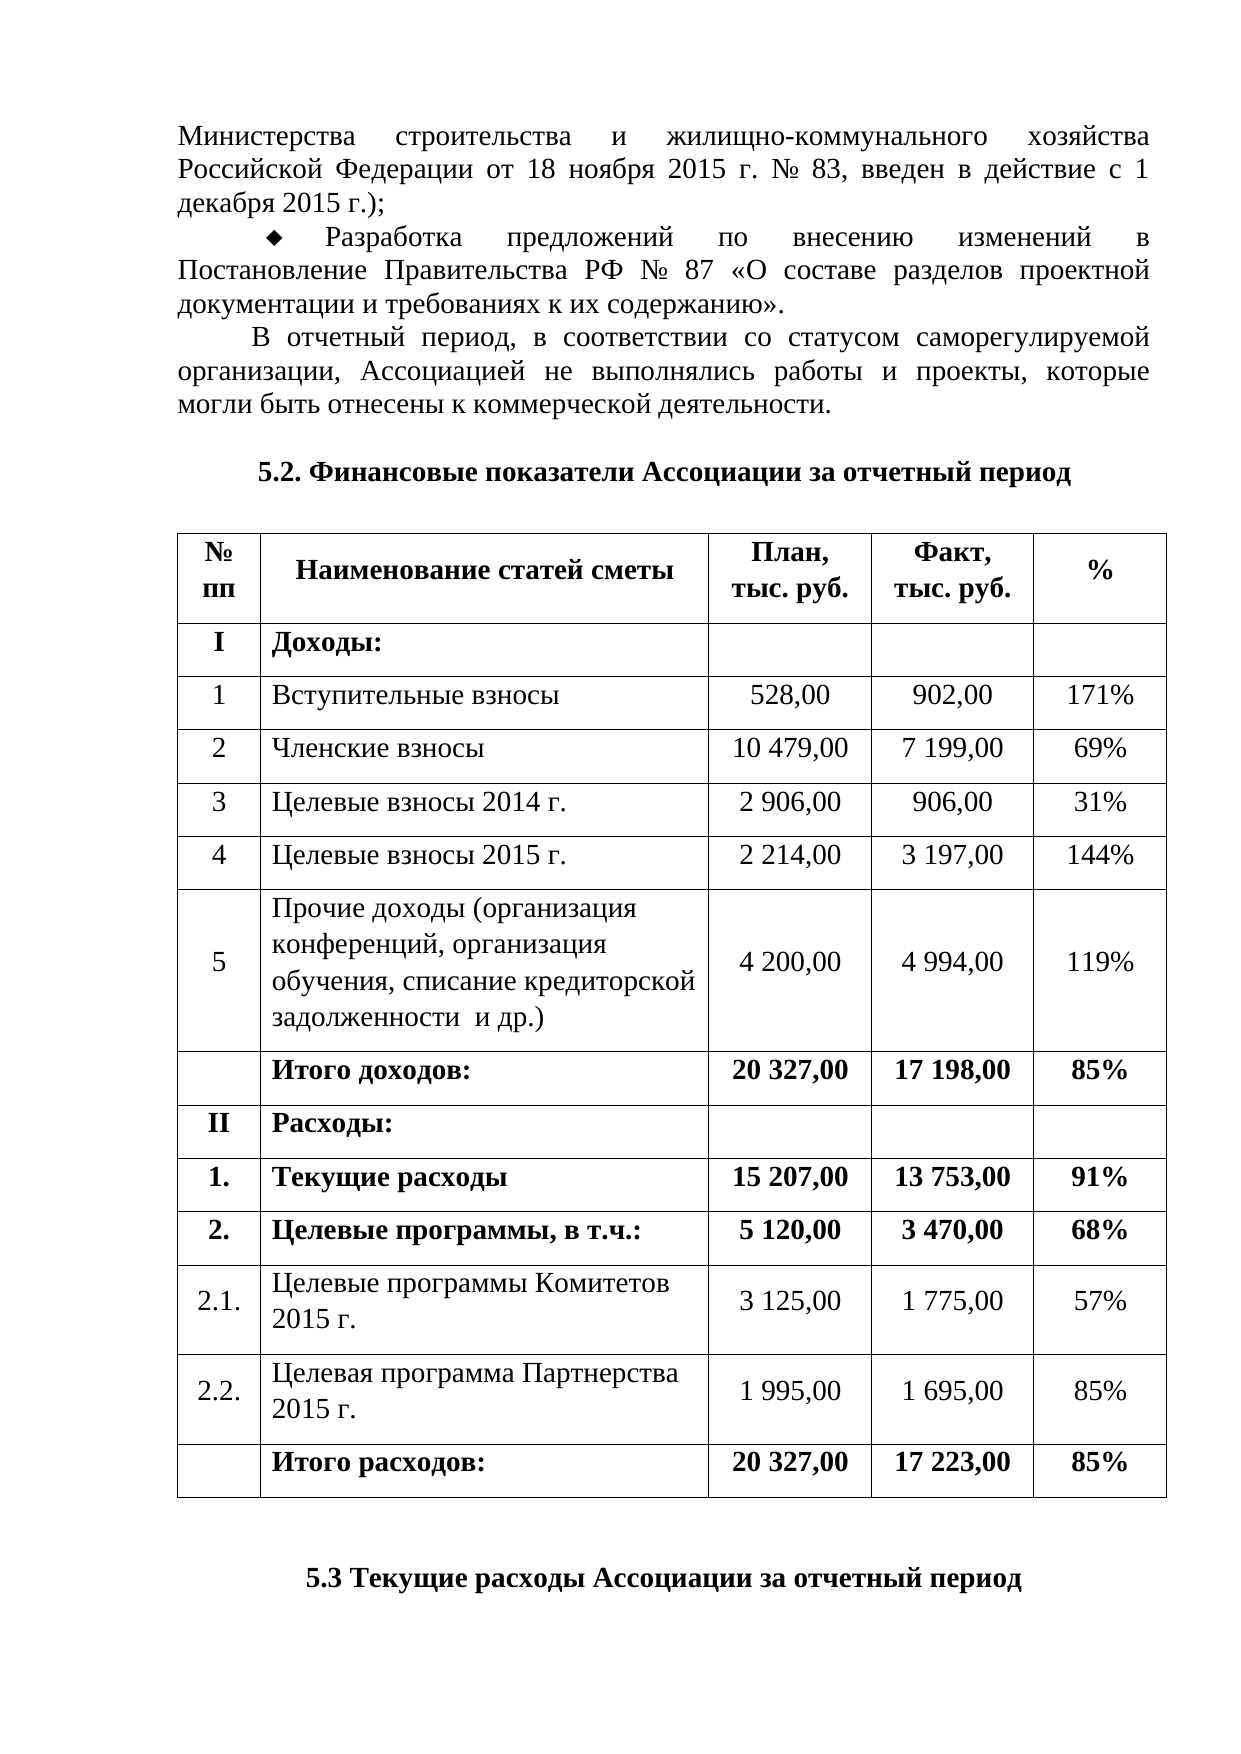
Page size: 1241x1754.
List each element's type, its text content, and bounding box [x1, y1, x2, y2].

table_cell 1. [178, 1159, 260, 1211]
table_cell 7 199,00 [872, 730, 1033, 783]
table_cell 2 [178, 730, 260, 783]
table_cell 85% [1034, 1355, 1166, 1443]
table_cell 3 470,00 [872, 1212, 1033, 1264]
table_cell 85% [1034, 1445, 1166, 1497]
table_cell [1034, 1106, 1166, 1158]
table_cell 2. [178, 1212, 260, 1264]
table_cell 5 [178, 890, 260, 1051]
table_cell 4 994,00 [872, 890, 1033, 1051]
table_cell 171% [1034, 677, 1166, 729]
table_header Факт, тыс. руб. [872, 534, 1033, 623]
table_cell 4 [178, 837, 260, 889]
table_cell 17 198,00 [872, 1052, 1033, 1104]
table_cell 528,00 [709, 677, 871, 729]
table_cell Вступительные взносы [261, 677, 708, 729]
table_cell 57% [1034, 1266, 1166, 1354]
table_cell 13 753,00 [872, 1159, 1033, 1211]
table_cell 31% [1034, 784, 1166, 836]
table_cell Целевая программа Партнерства 2015 г. [261, 1355, 708, 1443]
table_cell Целевые взносы 2015 г. [261, 837, 708, 889]
table_cell [1034, 624, 1166, 676]
table_cell Расходы: [261, 1106, 708, 1158]
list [177, 118, 1150, 219]
text 5.2. Финансовые показатели Ассоциации за отчетный период [177, 454, 1152, 487]
table_cell 17 223,00 [872, 1445, 1033, 1497]
table_cell 20 327,00 [709, 1052, 871, 1104]
table_cell 119% [1034, 890, 1166, 1051]
list Разработка предложений по внесению изменений в Постановление Правительства РФ № 87 «О составе разделов проектной документации и требованиях к их содержанию». [177, 219, 1150, 319]
table_cell 4 200,00 [709, 890, 871, 1051]
table_cell Текущие расходы [261, 1159, 708, 1211]
table_cell 2.2. [178, 1355, 260, 1443]
table_cell Целевые программы, в т.ч.: [261, 1212, 708, 1264]
table_cell 15 207,00 [709, 1159, 871, 1211]
table_cell Итого расходов: [261, 1445, 708, 1497]
table_cell 85% [1034, 1052, 1166, 1104]
table_cell 1 695,00 [872, 1355, 1033, 1443]
table_cell 144% [1034, 837, 1166, 889]
table_cell 906,00 [872, 784, 1033, 836]
table_header % [1034, 534, 1166, 623]
table_cell 2.1. [178, 1266, 260, 1354]
table_cell 5 120,00 [709, 1212, 871, 1264]
table_cell Членские взносы [261, 730, 708, 783]
table_cell 3 125,00 [709, 1266, 871, 1354]
table_cell 3 197,00 [872, 837, 1033, 889]
table_cell [709, 1106, 871, 1158]
table_cell Целевые программы Комитетов 2015 г. [261, 1266, 708, 1354]
table_cell [178, 1052, 260, 1104]
table_header План, тыс. руб. [709, 534, 871, 623]
table_cell 10 479,00 [709, 730, 871, 783]
text 5.3 Текущие расходы Ассоциации за отчетный период [177, 1560, 1150, 1594]
table_cell 902,00 [872, 677, 1033, 729]
table_cell [709, 624, 871, 676]
table_header № пп [178, 534, 260, 623]
table_cell Доходы: [261, 624, 708, 676]
table_cell 68% [1034, 1212, 1166, 1264]
table_cell [178, 1445, 260, 1497]
table_cell I [178, 624, 260, 676]
table_cell [872, 1106, 1033, 1158]
table_cell 1 [178, 677, 260, 729]
table_cell 1 995,00 [709, 1355, 871, 1443]
table_cell 3 [178, 784, 260, 836]
table_cell 2 214,00 [709, 837, 871, 889]
table_cell 20 327,00 [709, 1445, 871, 1497]
table_header Наименование статей сметы [261, 534, 708, 623]
table_cell 69% [1034, 730, 1166, 783]
table_cell Прочие доходы (организация конференций, организация обучения, списание кредиторской задолженности и др.) [261, 890, 708, 1051]
table_cell 91% [1034, 1159, 1166, 1211]
table_cell Целевые взносы 2014 г. [261, 784, 708, 836]
table_cell II [178, 1106, 260, 1158]
table_cell [872, 624, 1033, 676]
table_cell Итого доходов: [261, 1052, 708, 1104]
table_cell 1 775,00 [872, 1266, 1033, 1354]
table_cell 2 906,00 [709, 784, 871, 836]
text В отчетный период, в соответствии со статусом саморегулируемой организации, Ассоциацией не выполнялись работы и проекты, которые могли быть отнесены к коммерческой деятельности. [177, 319, 1150, 420]
